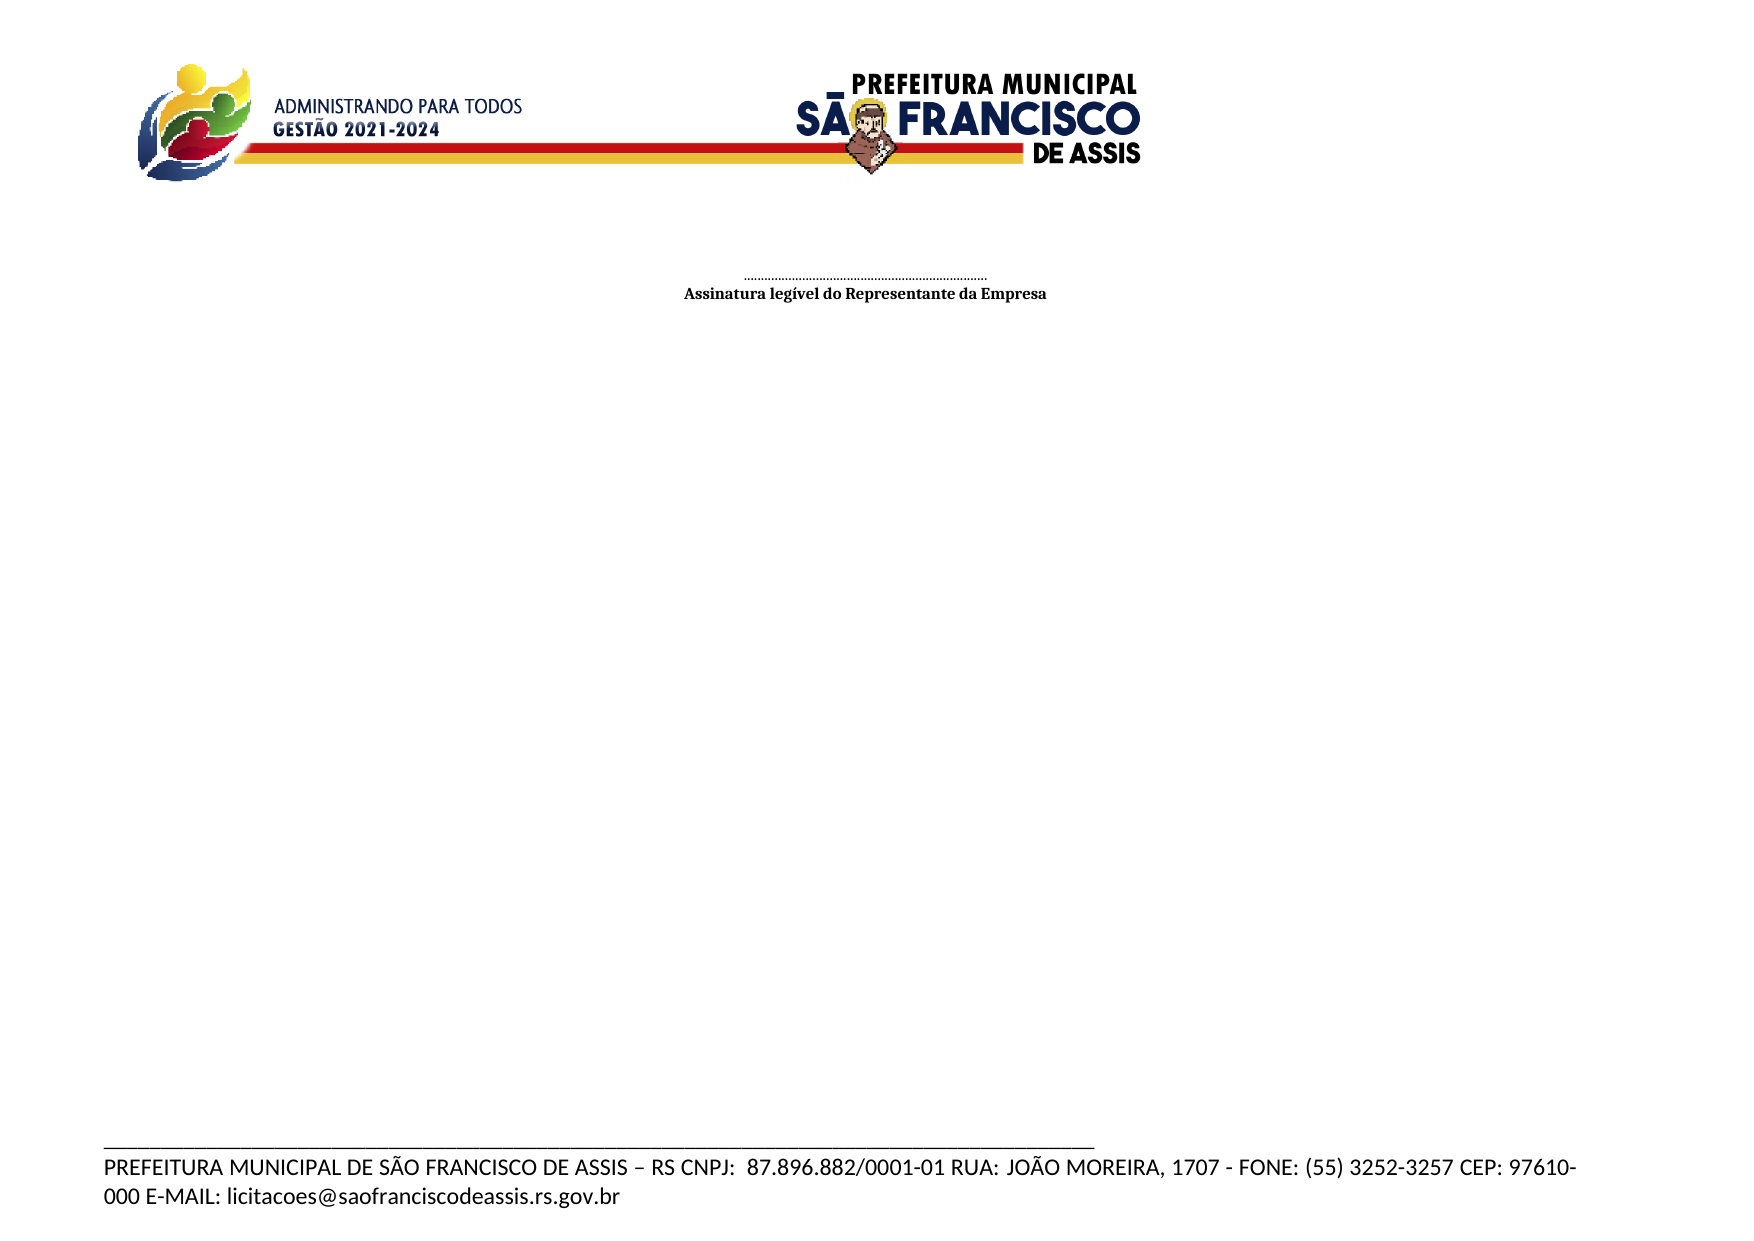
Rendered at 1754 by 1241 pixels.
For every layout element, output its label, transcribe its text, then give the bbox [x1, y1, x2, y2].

text ....................................................................... [103, 265, 1577, 284]
picture [103, 29, 1184, 222]
text Assinatura legível do Representante da Empresa [103, 284, 1577, 304]
